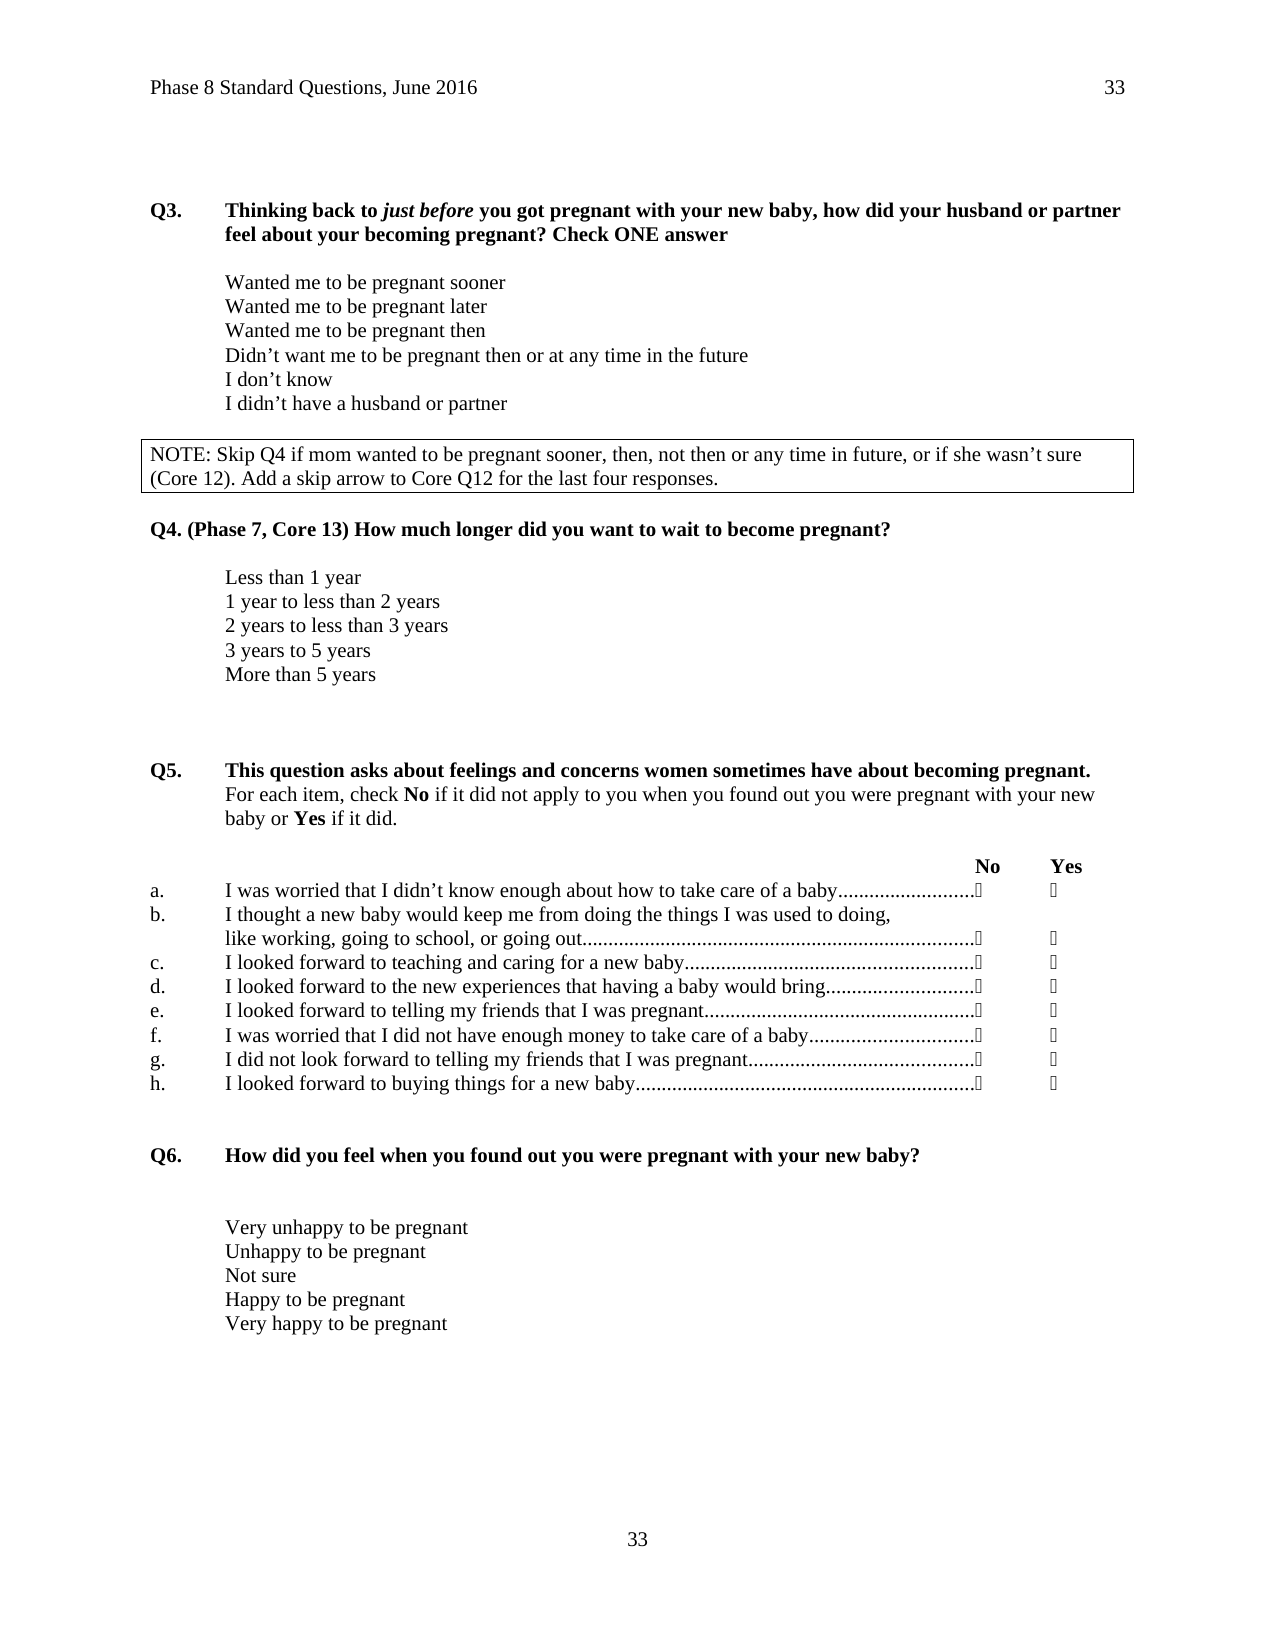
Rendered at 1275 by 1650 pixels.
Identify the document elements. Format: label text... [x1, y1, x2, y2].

text No Yes [150, 854, 1125, 878]
text Wanted me to be pregnant sooner [225, 270, 1125, 294]
text Q5. This question asks about feelings and concerns women sometimes have about becoming pregnant. For each item, check No if it did not apply to you when you found out you were pregnant with your new baby or Yes if it did. [150, 758, 1125, 830]
text g. I did not look forward to telling my friends that I was pregnant [150, 1047, 1125, 1071]
text I didn’t have a husband or partner [225, 391, 1125, 415]
text Happy to be pregnant [225, 1287, 1125, 1311]
text c. I looked forward to teaching and caring for a new baby [150, 950, 1125, 974]
text a. I was worried that I didn’t know enough about how to take care of a baby [150, 878, 1125, 902]
text 2 years to less than 3 years [150, 613, 1125, 637]
text Didn’t want me to be pregnant then or at any time in the future [225, 342, 1125, 367]
text Less than 1 year [150, 565, 1125, 589]
text Q4. (Phase 7, Core 13) How much longer did you want to wait to become pregnant? [150, 517, 1125, 541]
text f. I was worried that I did not have enough money to take care of a baby [150, 1022, 1125, 1047]
text b. I thought a new baby would keep me from doing the things I was used to doing, like working, going to school, or going out [150, 902, 1125, 950]
text I don’t know [225, 367, 1125, 391]
text Not sure [225, 1263, 1125, 1287]
text Q3. Thinking back to just before you got pregnant with your new baby, how did your husband or partner feel about your becoming pregnant? Check ONE answer [150, 198, 1125, 246]
text e. I looked forward to telling my friends that I was pregnant [150, 998, 1125, 1022]
text Very unhappy to be pregnant [225, 1215, 1125, 1239]
text Very happy to be pregnant [225, 1311, 1125, 1335]
text Wanted me to be pregnant then [225, 318, 1125, 342]
text More than 5 years [150, 662, 1125, 686]
text h. I looked forward to buying things for a new baby [150, 1071, 1125, 1095]
text NOTE: Skip Q4 if mom wanted to be pregnant sooner, then, not then or any time in future, or if she wasn’t sure (Core 12). Add a skip arrow to Core Q12 for the last four responses. [142, 440, 1133, 492]
text Unhappy to be pregnant [225, 1239, 1125, 1263]
text 1 year to less than 2 years [150, 589, 1125, 613]
text Wanted me to be pregnant later [225, 294, 1125, 318]
text 3 years to 5 years [150, 637, 1125, 662]
text d. I looked forward to the new experiences that having a baby would bring [150, 974, 1125, 998]
text Q6. How did you feel when you found out you were pregnant with your new baby? [150, 1143, 1125, 1191]
